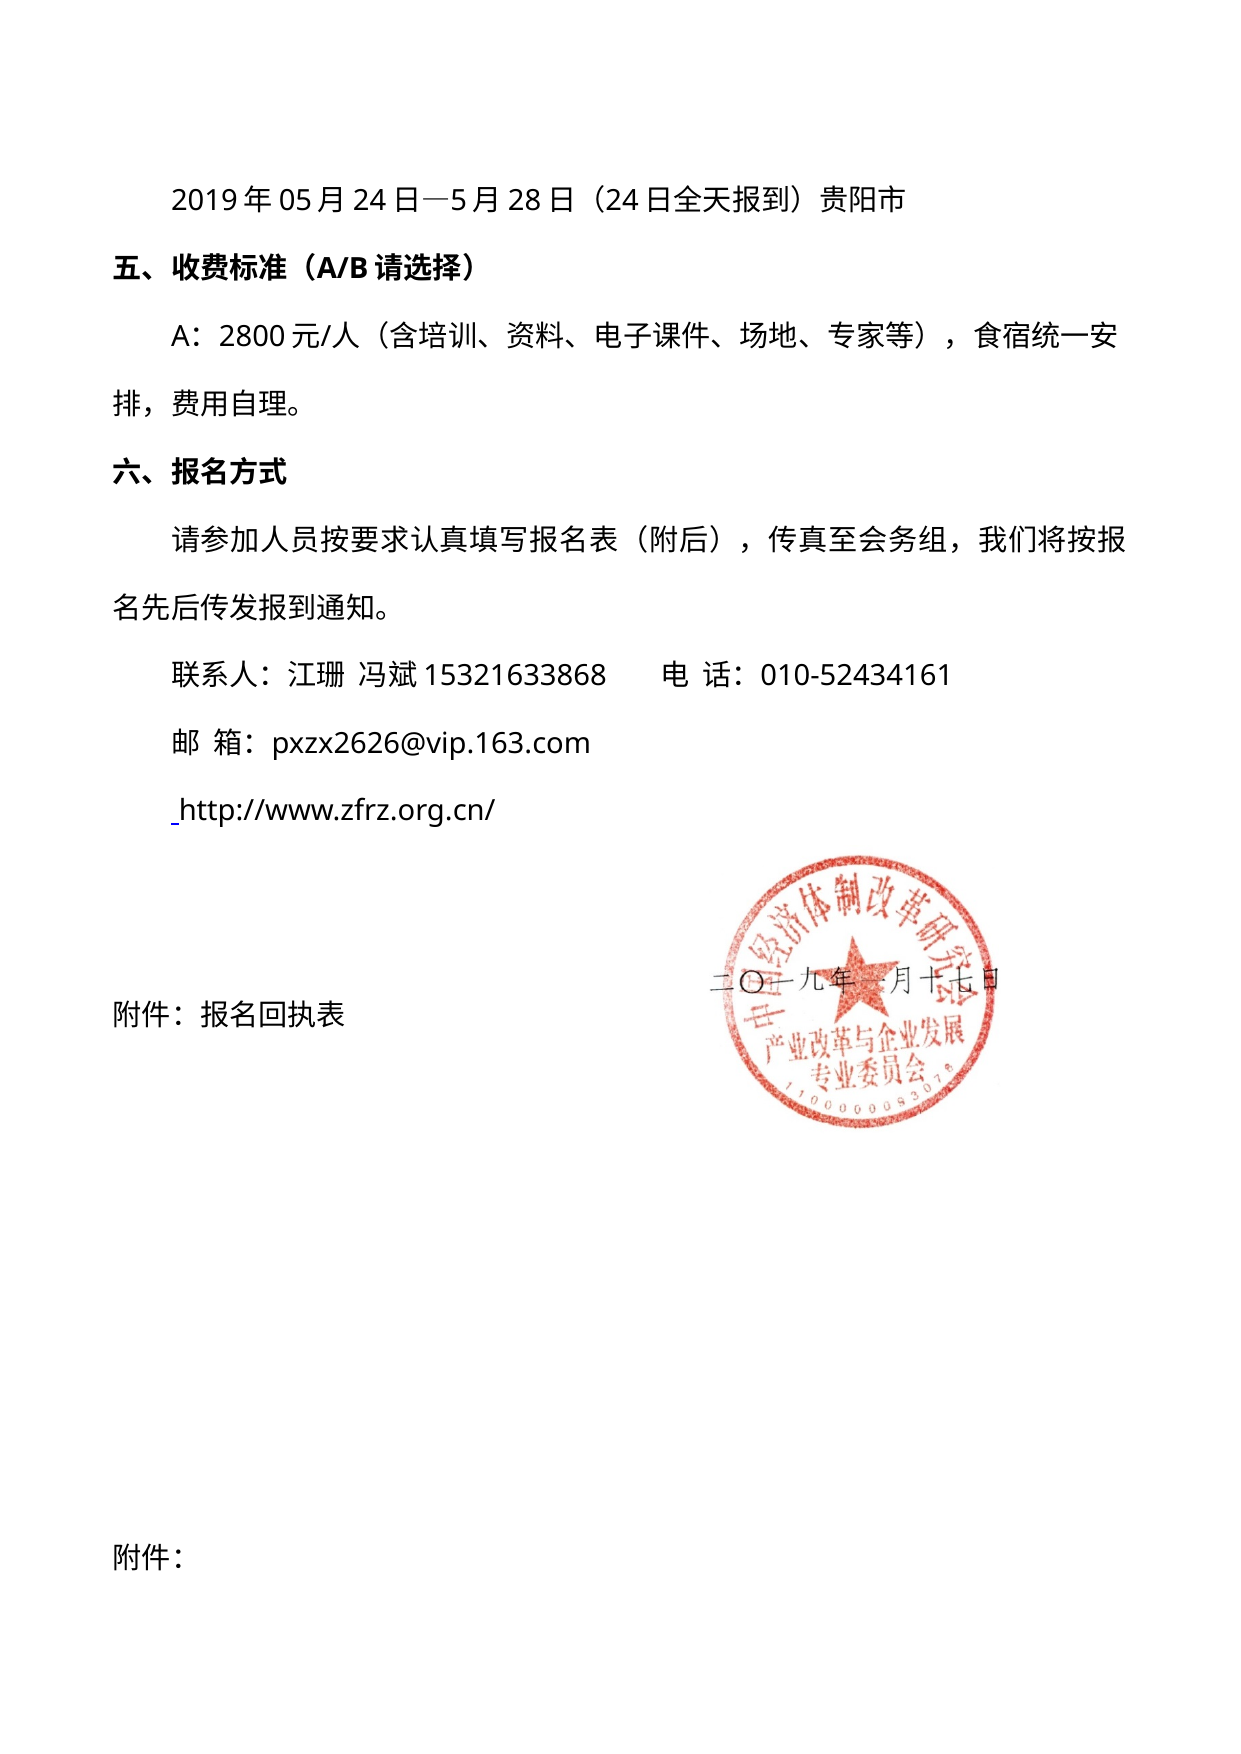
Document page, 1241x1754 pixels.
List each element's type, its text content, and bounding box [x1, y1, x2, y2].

text 邮 箱：pxzx2626@vip.163.com [112, 707, 1128, 775]
text 附件：报名回执表 [112, 979, 1128, 1047]
text http://www.zfrz.org.cn/ [112, 775, 1128, 843]
picture [703, 1047, 1010, 1136]
text 请参加人员按要求认真填写报名表（附后），传真至会务组，我们将按报名先后传发报到通知。 [112, 503, 1128, 639]
text 六、报名方式 [112, 436, 1128, 503]
text 联系人：江珊 冯斌15321633868 电 话：010-52434161 [112, 639, 1128, 707]
text A：2800元/人（含培训、资料、电子课件、场地、专家等），食宿统一安排，费用自理。 [112, 300, 1128, 436]
picture [703, 845, 1010, 979]
text —（24日全天报到）贵阳市 [112, 164, 1128, 232]
text 附件： [112, 1522, 1128, 1590]
text 五、收费标准（A/B请选择） [112, 232, 1128, 300]
